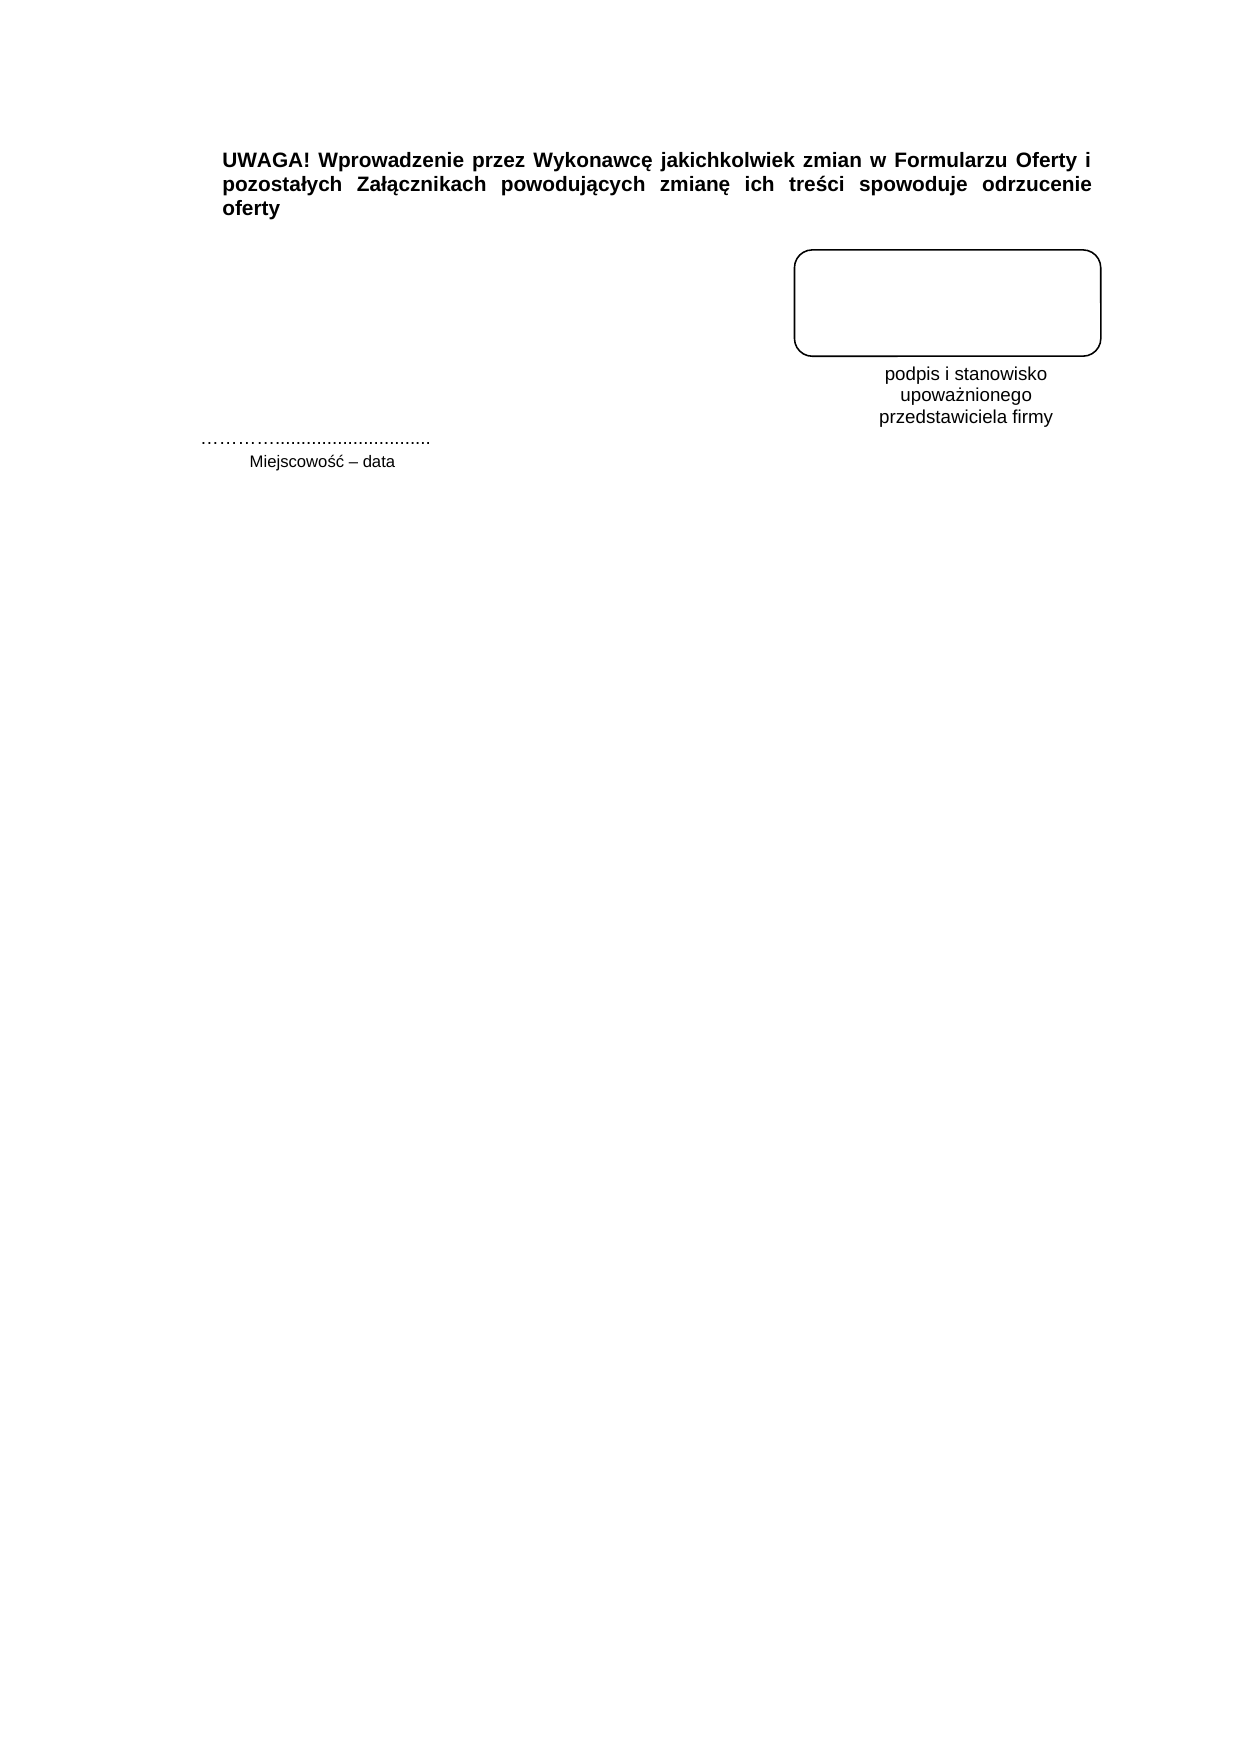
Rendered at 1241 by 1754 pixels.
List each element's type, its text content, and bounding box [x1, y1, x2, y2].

text Miejscowość – data [148, 452, 1093, 471]
subtitle podpis i stanowisko [842, 362, 1090, 384]
text ………….............................. [183, 427, 448, 448]
subtitle upoważnionego przedstawiciela firmy [842, 384, 1090, 427]
text UWAGA! Wprowadzenie przez Wykonawcę jakichkolwiek zmian w Formularzu Oferty i pozostałych Załącznikach powodujących zmianę ich treści spowoduje odrzucenie oferty [222, 148, 1093, 219]
